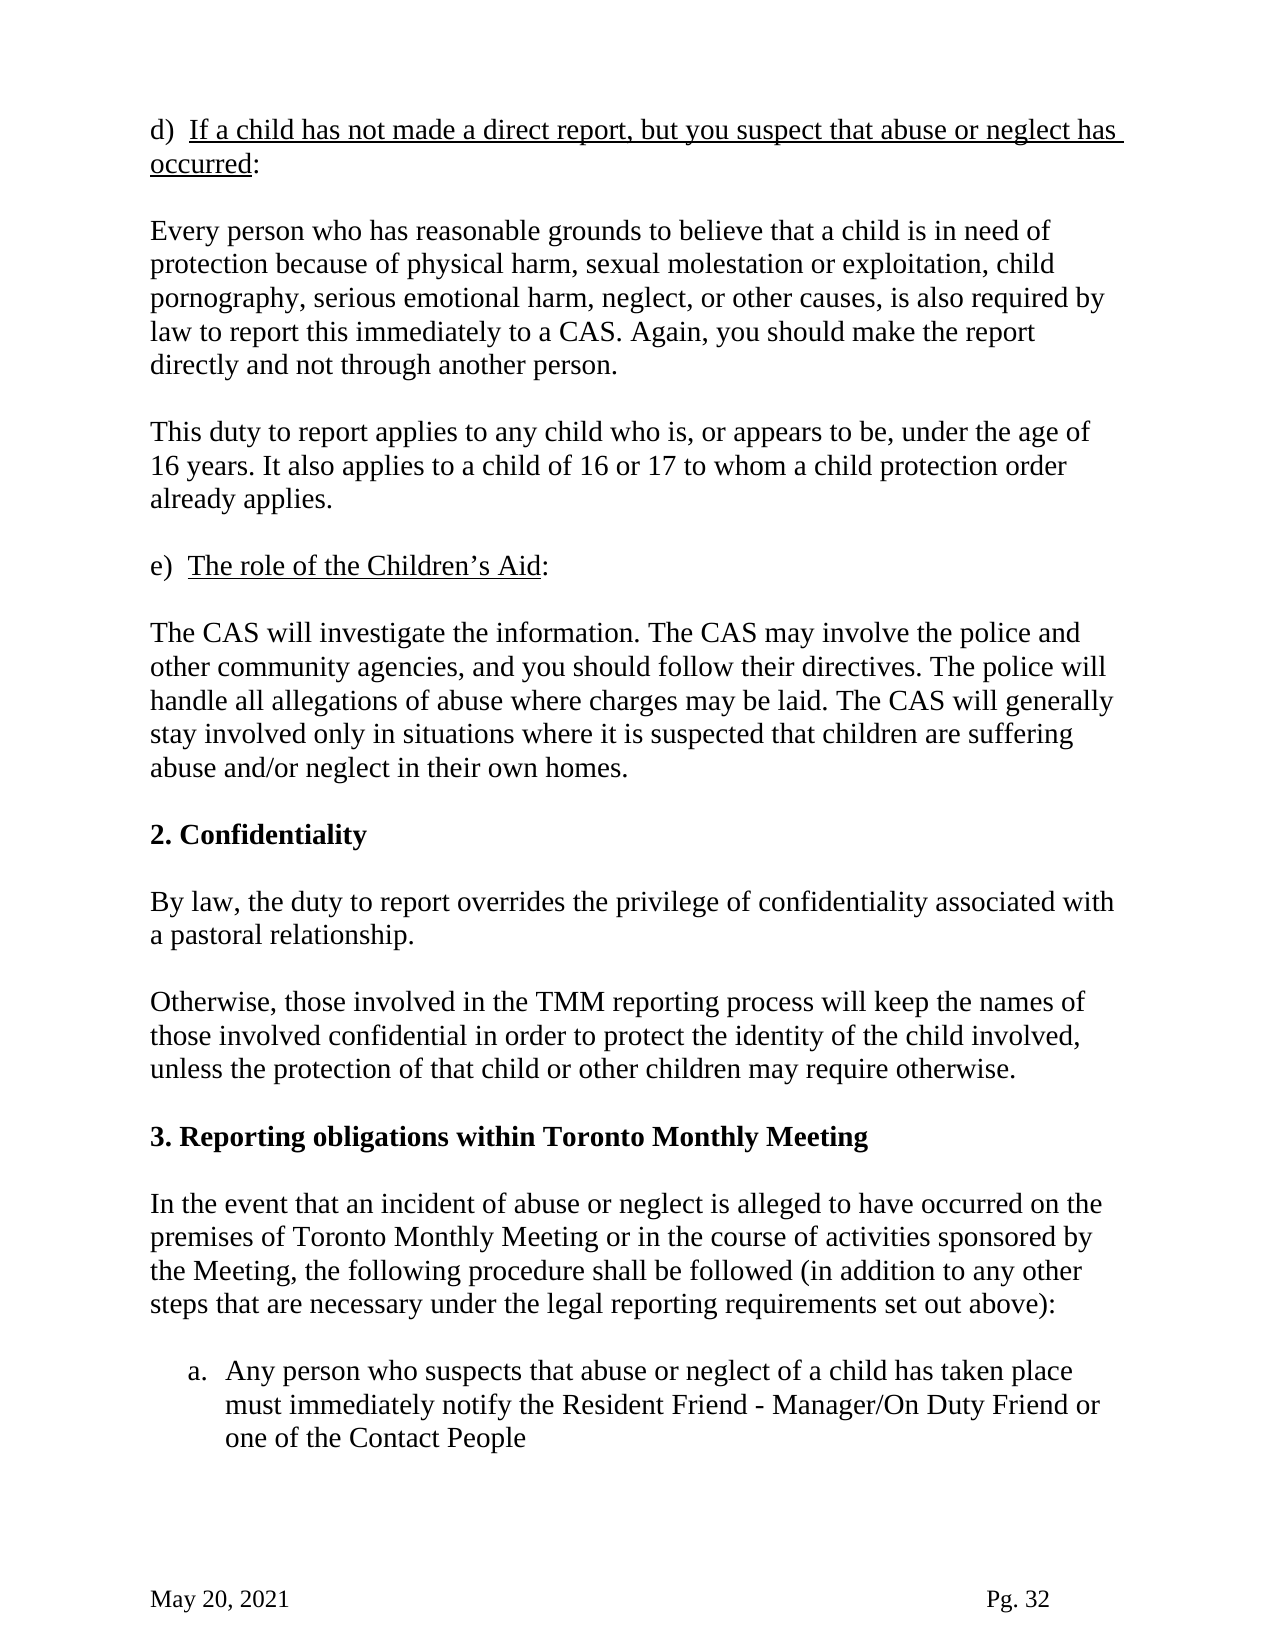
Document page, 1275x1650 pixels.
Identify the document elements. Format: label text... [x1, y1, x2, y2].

text The CAS will investigate the information. The CAS may involve the police and other community agencies, and you should follow their directives. The police will handle all allegations of abuse where charges may be laid. The CAS will generally stay involved only in situations where it is suspected that children are suffering abuse and/or neglect in their own homes. [150, 616, 1125, 783]
text d) If a child has not made a direct report, but you suspect that abuse or neglect has occurred: [150, 112, 1125, 179]
text 2. Confidentiality [150, 817, 1125, 850]
text Otherwise, those involved in the TMM reporting process will keep the names of those involved confidential in order to protect the identity of the child involved, unless the protection of that child or other children may require otherwise. [150, 984, 1125, 1085]
text By law, the duty to report overrides the privilege of confidentiality associated with a pastoral relationship. [150, 884, 1125, 951]
text e) The role of the Children’s Aid: [150, 548, 1125, 582]
list Any person who suspects that abuse or neglect of a child has taken place must immediately notify the Resident Friend - Manager/On Duty Friend or one of the Contact People [187, 1353, 1125, 1454]
text In the event that an incident of abuse or neglect is alleged to have occurred on the premises of Toronto Monthly Meeting or in the course of activities sponsored by the Meeting, the following procedure shall be followed (in addition to any other steps that are necessary under the legal reporting requirements set out above): [150, 1186, 1125, 1320]
text Every person who has reasonable grounds to believe that a child is in need of protection because of physical harm, sexual molestation or exploitation, child pornography, serious emotional harm, neglect, or other causes, is also required by law to report this immediately to a CAS. Again, you should make the report directly and not through another person. [150, 213, 1125, 381]
text This duty to report applies to any child who is, or appears to be, under the age of 16 years. It also applies to a child of 16 or 17 to whom a child protection order already applies. [150, 414, 1125, 515]
text 3. Reporting obligations within Toronto Monthly Meeting [150, 1119, 1125, 1152]
